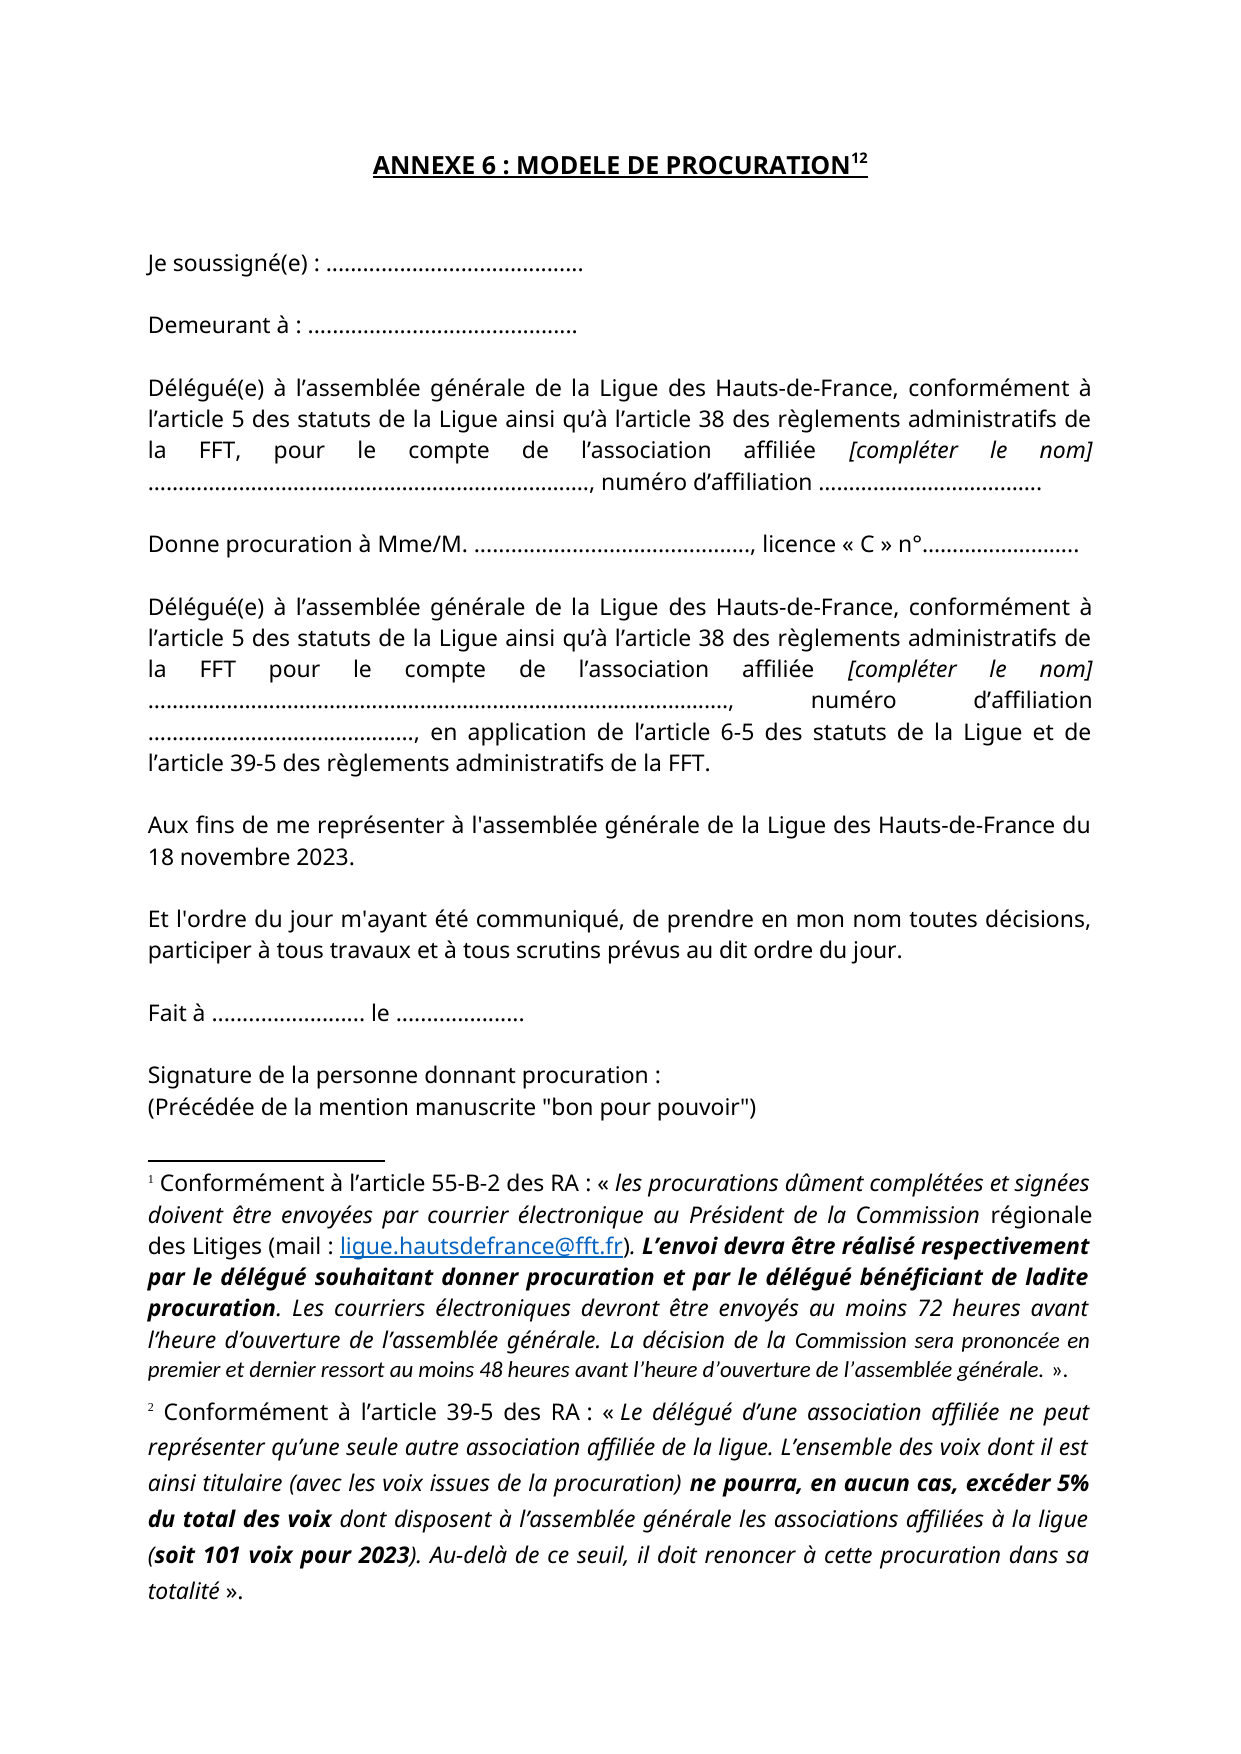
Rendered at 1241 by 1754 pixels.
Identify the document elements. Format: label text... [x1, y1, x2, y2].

text (Précédée de la mention manuscrite "bon pour pouvoir") [148, 1091, 1093, 1122]
text Demeurant à : ............................................ [148, 309, 1093, 341]
text Délégué(e) à l’assemblée générale de la Ligue des Hauts-de-France, conformément à l’article 5 des statuts de la Ligue ainsi qu’à l’article 38 des règlements administratifs de la FFT, pour le compte de l’association affiliée [compléter le nom] ………………………………………………………………., numéro d’affiliation ………………………………. [148, 372, 1093, 497]
text Et l'ordre du jour m'ayant été communiqué, de prendre en mon nom toutes décisions, participer à tous travaux et à tous scrutins prévus au dit ordre du jour. [148, 903, 1093, 966]
text Délégué(e) à l’assemblée générale de la Ligue des Hauts-de-France, conformément à l’article 5 des statuts de la Ligue ainsi qu’à l’article 38 des règlements administratifs de la FFT pour le compte de l’association affiliée [compléter le nom] …………………………………………………………………………..………., numéro d’affiliation …………………………………….., en application de l’article 6-5 des statuts de la Ligue et de l’article 39-5 des règlements administratifs de la FFT. [148, 591, 1093, 778]
text Fait à ......................... le ..................... [148, 997, 1093, 1028]
text Signature de la personne donnant procuration : [148, 1059, 1093, 1091]
text Je soussigné(e) : .......................................... [148, 247, 1093, 278]
text ANNEXE 6 : MODELE DE PROCURATION [148, 148, 1093, 182]
text Donne procuration à Mme/M. ............................................., licence « C » n°…………………….. [148, 528, 1093, 559]
text Aux fins de me représenter à l'assemblée générale de la Ligue des Hauts-de-France du 18 novembre 2023. [148, 809, 1093, 872]
